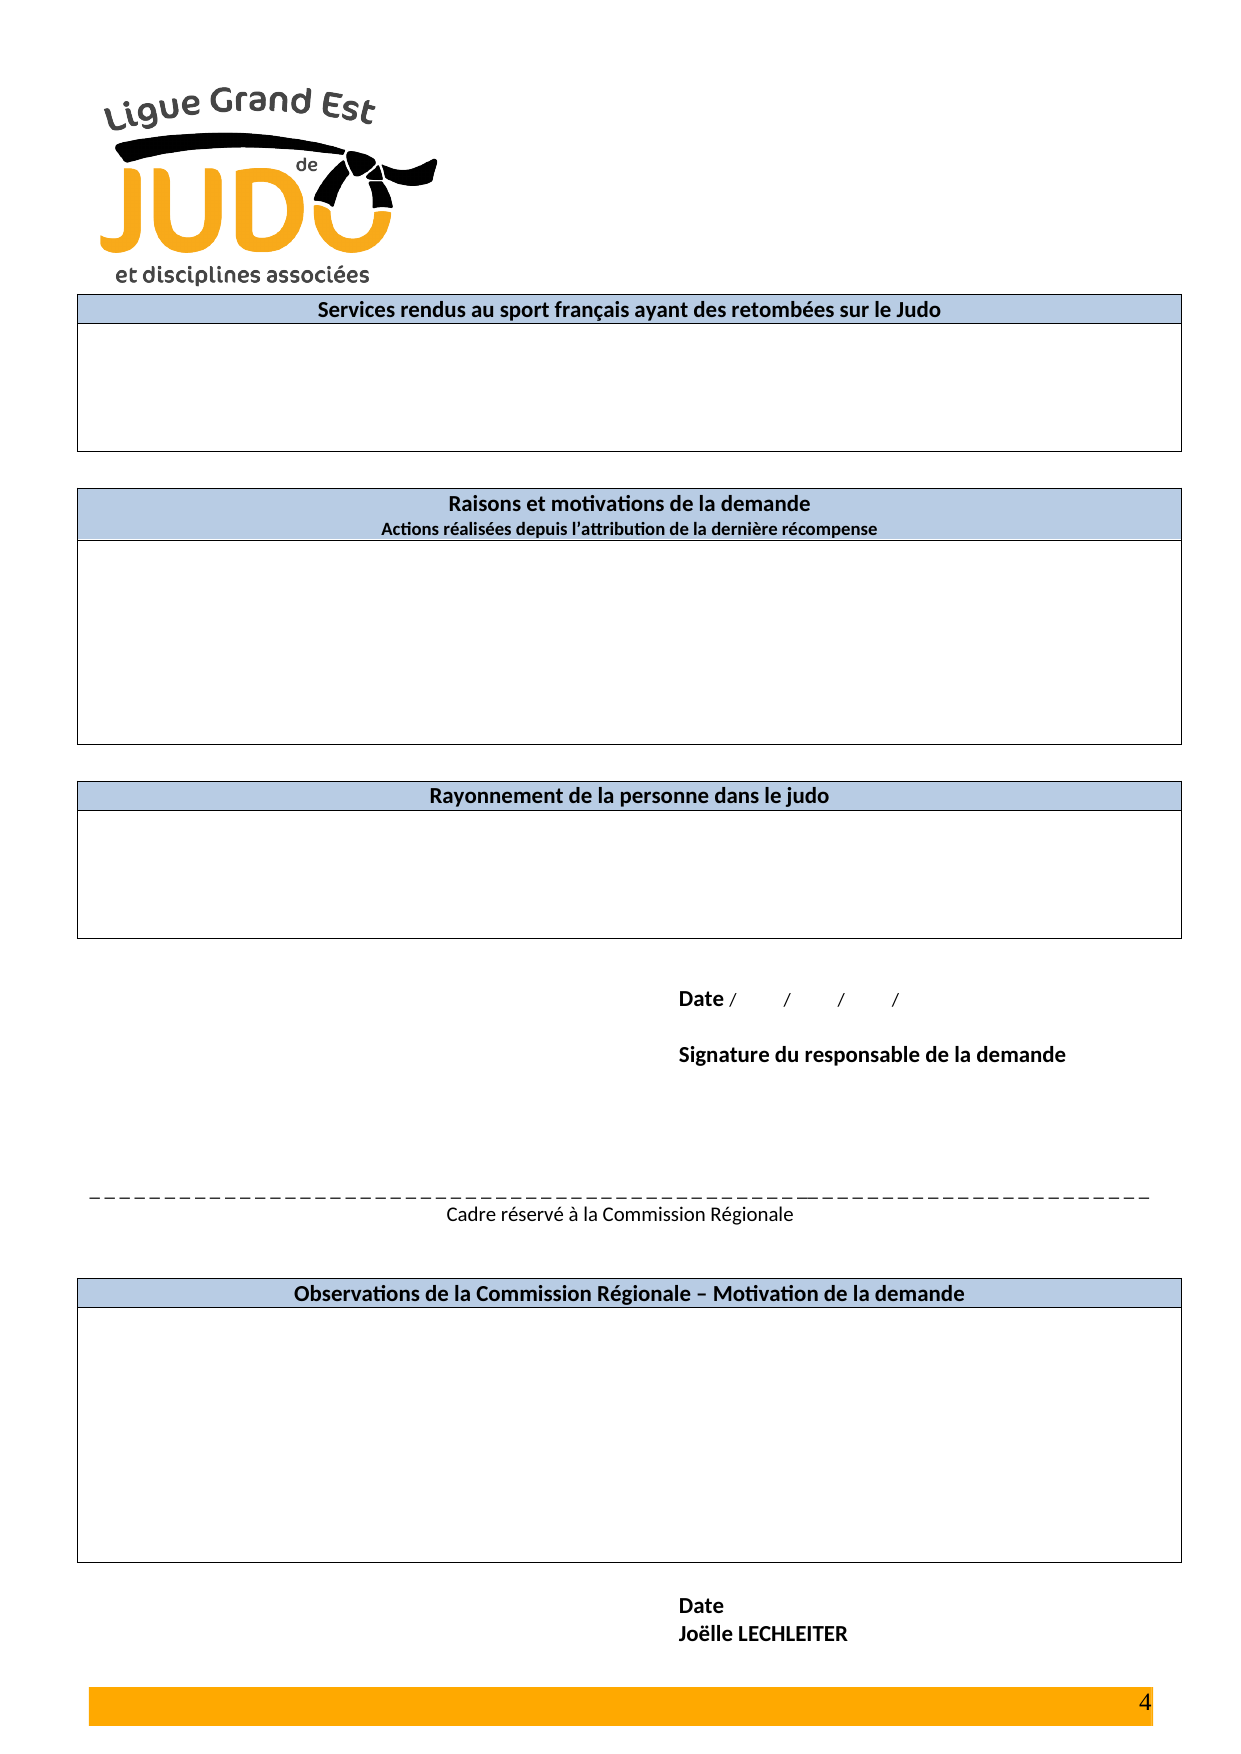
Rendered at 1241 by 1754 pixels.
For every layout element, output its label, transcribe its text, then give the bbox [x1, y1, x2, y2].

table_cell [78, 811, 1181, 938]
text Signature du responsable de la demande [679, 1041, 1152, 1069]
table_cell [78, 541, 1181, 744]
picture [88, 1687, 1154, 1726]
table_cell [78, 324, 1181, 451]
list _ _ _ _ _ _ _ _ _ _ _ _ _ _ _ _ _ _ _ _ _ _ _ _ _ _ _ _ _ _ _ _ _ _ _ _ _ _ _ _ _ _ _ _ _ _ _ __ _ _ _ _ _ _ _ _ _ _ _ _ _ _ _ _ _ _ _ _ _ _ [89, 1176, 1152, 1202]
picture [88, 75, 449, 294]
table_header Observations de la Commission Régionale – Motivation de la demande [78, 1279, 1181, 1307]
list Cadre réservé à la Commission Régionale [89, 1202, 1152, 1227]
table_header Raisons et motivations de la demande Actions réalisées depuis l’attribution de la dernière récompense [78, 489, 1181, 539]
text Date [679, 1591, 1152, 1619]
text Date / / / / [679, 984, 1152, 1013]
table_cell [78, 1308, 1181, 1562]
text Joëlle LECHLEITER [679, 1619, 1152, 1647]
table_header Rayonnement de la personne dans le judo [78, 782, 1181, 810]
table_header Services rendus au sport français ayant des retombées sur le Judo [78, 295, 1181, 323]
